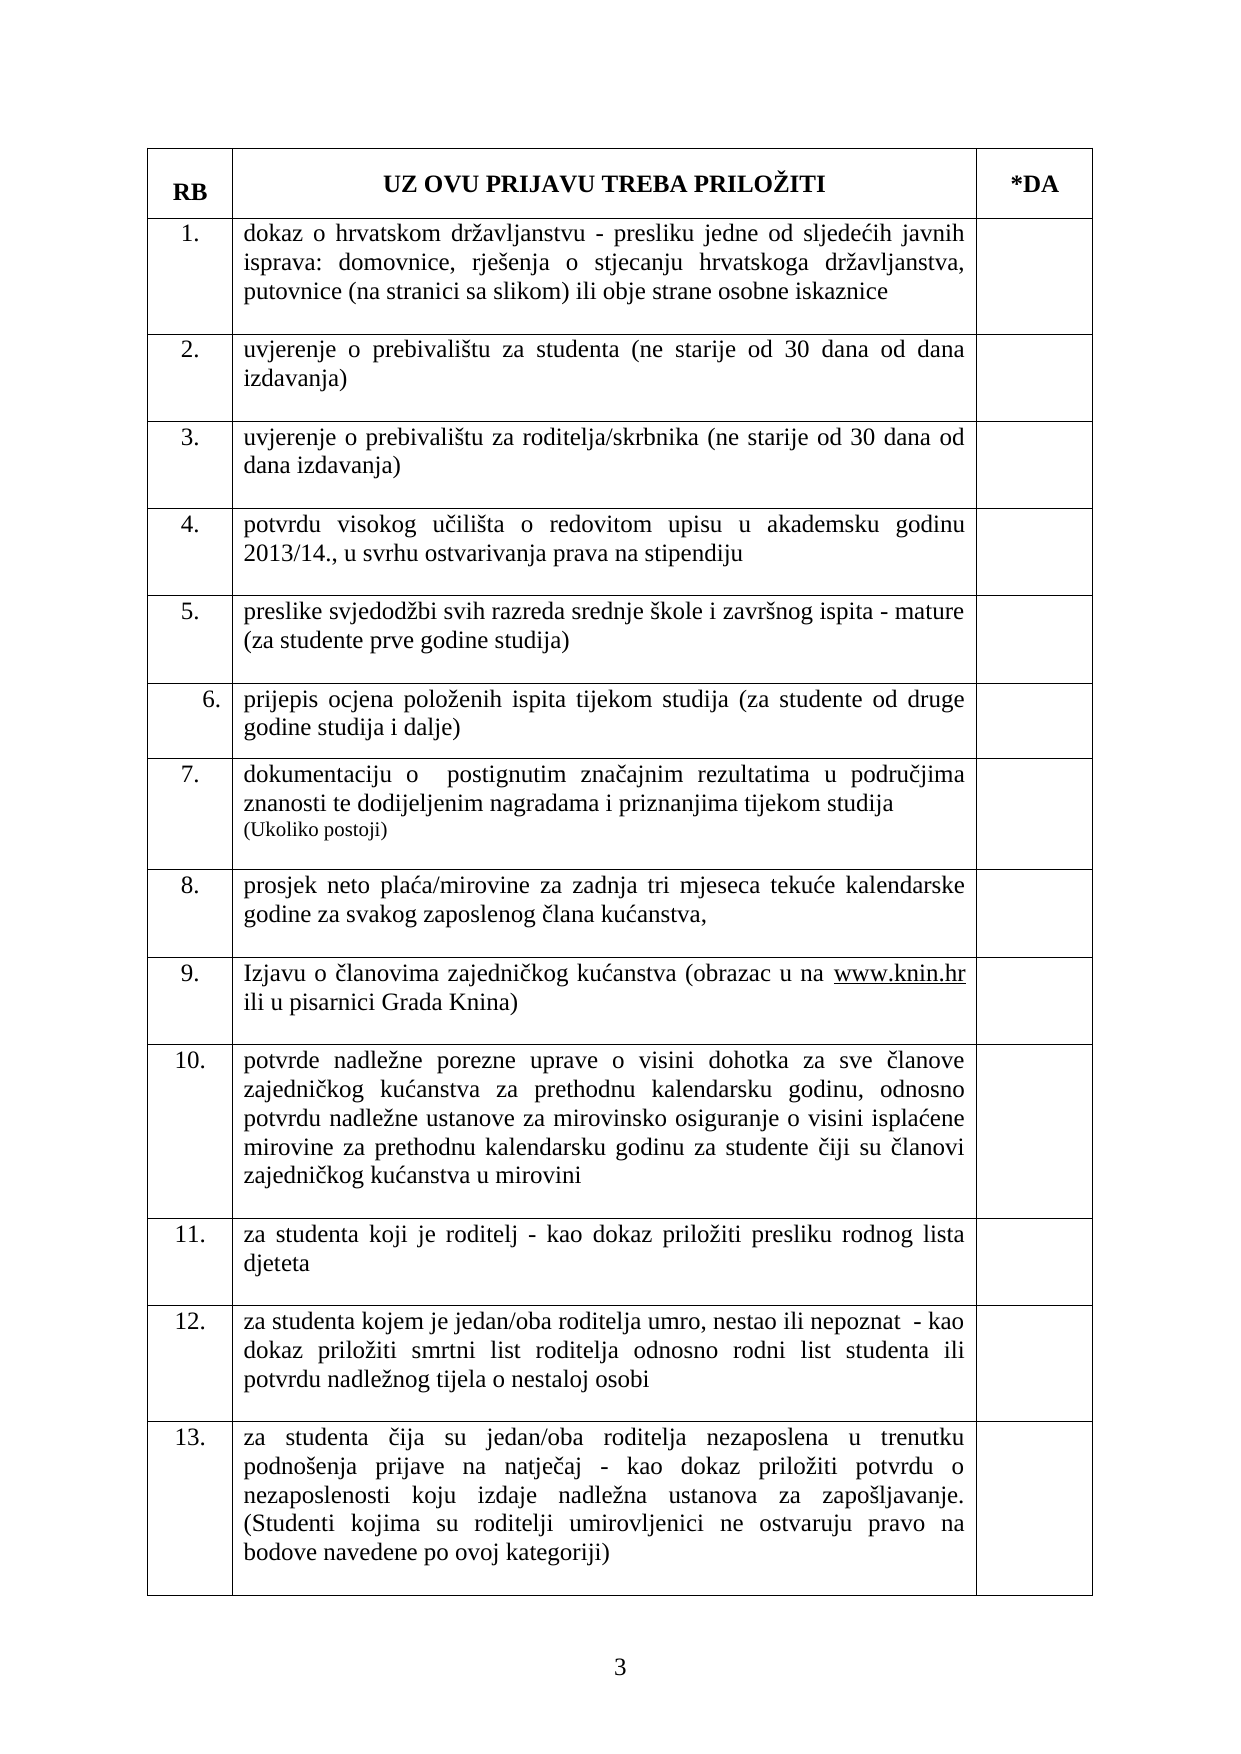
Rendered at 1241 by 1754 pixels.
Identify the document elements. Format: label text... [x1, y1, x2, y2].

table_cell potvrdu visokog učilišta o redovitom upisu u akademsku godinu 2013/14., u svrhu ostvarivanja prava na stipendiju [233, 509, 976, 595]
table_cell 6. [148, 684, 232, 758]
table_cell 2. [148, 335, 232, 421]
table_header *DA [977, 149, 1092, 217]
table_cell 12. [148, 1306, 232, 1421]
table_cell [977, 596, 1092, 683]
table_cell 1. [148, 219, 232, 333]
table_cell 13. [148, 1422, 232, 1595]
table_cell [977, 422, 1092, 508]
table_cell za studenta čija su jedan/oba roditelja nezaposlena u trenutku podnošenja prijave na natječaj - kao dokaz priložiti potvrdu o nezaposlenosti koju izdaje nadležna ustanova za zapošljavanje. (Studenti kojima su roditelji umirovljenici ne ostvaruju pravo na bodove navedene po ovoj kategoriji) [233, 1422, 976, 1595]
table_cell za studenta koji je roditelj - kao dokaz priložiti presliku rodnog lista djeteta [233, 1219, 976, 1305]
table_cell [977, 684, 1092, 758]
table_cell [977, 1219, 1092, 1305]
table_cell [977, 1045, 1092, 1218]
table_cell 7. [148, 759, 232, 869]
table_cell [977, 1422, 1092, 1595]
table_cell [977, 759, 1092, 869]
table_cell uvjerenje o prebivalištu za studenta (ne starije od 30 dana od dana izdavanja) [233, 335, 976, 421]
table_cell uvjerenje o prebivalištu za roditelja/skrbnika (ne starije od 30 dana od dana izdavanja) [233, 422, 976, 508]
table_cell Izjavu o članovima zajedničkog kućanstva (obrazac u na www.knin.hr ili u pisarnici Grada Knina) [233, 958, 976, 1044]
table_cell [977, 219, 1092, 333]
table_cell [977, 335, 1092, 421]
table_cell 3. [148, 422, 232, 508]
table_cell 10. [148, 1045, 232, 1218]
table_cell 4. [148, 509, 232, 595]
table_cell [977, 958, 1092, 1044]
table_cell dokumentaciju o postignutim značajnim rezultatima u područjima znanosti te dodijeljenim nagradama i priznanjima tijekom studija (Ukoliko postoji) [233, 759, 976, 869]
table_header RB [148, 149, 232, 217]
table_cell potvrde nadležne porezne uprave o visini dohotka za sve članove zajedničkog kućanstva za prethodnu kalendarsku godinu, odnosno potvrdu nadležne ustanove za mirovinsko osiguranje o visini isplaćene mirovine za prethodnu kalendarsku godinu za studente čiji su članovi zajedničkog kućanstva u mirovini [233, 1045, 976, 1218]
table_cell 8. [148, 870, 232, 957]
table_cell 5. [148, 596, 232, 683]
table_cell preslike svjedodžbi svih razreda srednje škole i završnog ispita - mature (za studente prve godine studija) [233, 596, 976, 683]
table_cell [977, 870, 1092, 957]
table_cell dokaz o hrvatskom državljanstvu - presliku jedne od sljedećih javnih isprava: domovnice, rješenja o stjecanju hrvatskoga državljanstva, putovnice (na stranici sa slikom) ili obje strane osobne iskaznice [233, 219, 976, 333]
table_cell 9. [148, 958, 232, 1044]
table_cell za studenta kojem je jedan/oba roditelja umro, nestao ili nepoznat - kao dokaz priložiti smrtni list roditelja odnosno rodni list studenta ili potvrdu nadležnog tijela o nestaloj osobi [233, 1306, 976, 1421]
table_cell prijepis ocjena položenih ispita tijekom studija (za studente od druge godine studija i dalje) [233, 684, 976, 758]
table_cell 11. [148, 1219, 232, 1305]
table_cell prosjek neto plaća/mirovine za zadnja tri mjeseca tekuće kalendarske godine za svakog zaposlenog člana kućanstva, [233, 870, 976, 957]
table_cell [977, 509, 1092, 595]
table_cell [977, 1306, 1092, 1421]
table_header UZ OVU PRIJAVU TREBA PRILOŽITI [233, 149, 976, 217]
